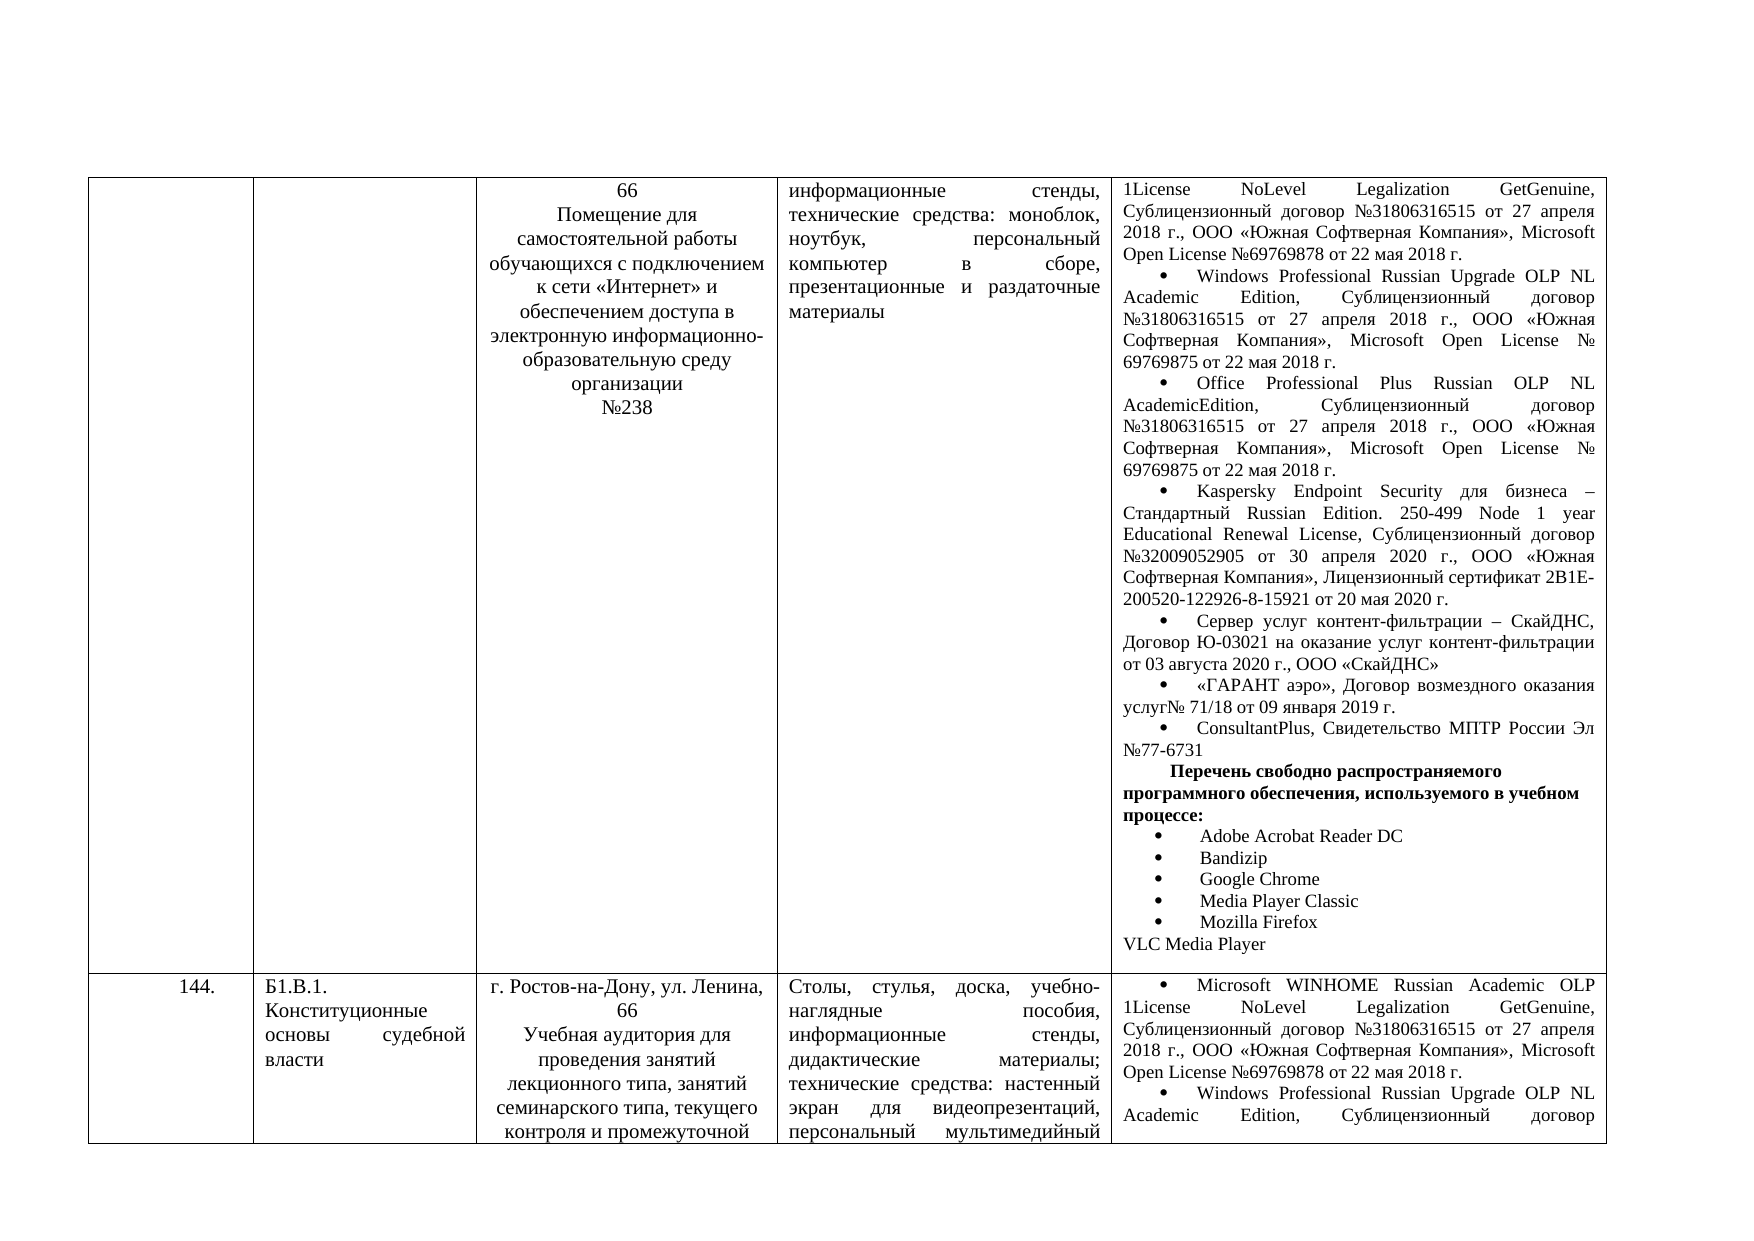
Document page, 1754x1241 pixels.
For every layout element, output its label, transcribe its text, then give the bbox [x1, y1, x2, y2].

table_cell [254, 974, 476, 1143]
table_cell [477, 974, 777, 1143]
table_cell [477, 178, 777, 973]
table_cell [778, 178, 1111, 973]
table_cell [778, 974, 1111, 1143]
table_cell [1112, 974, 1606, 1143]
table_cell [89, 974, 253, 1143]
